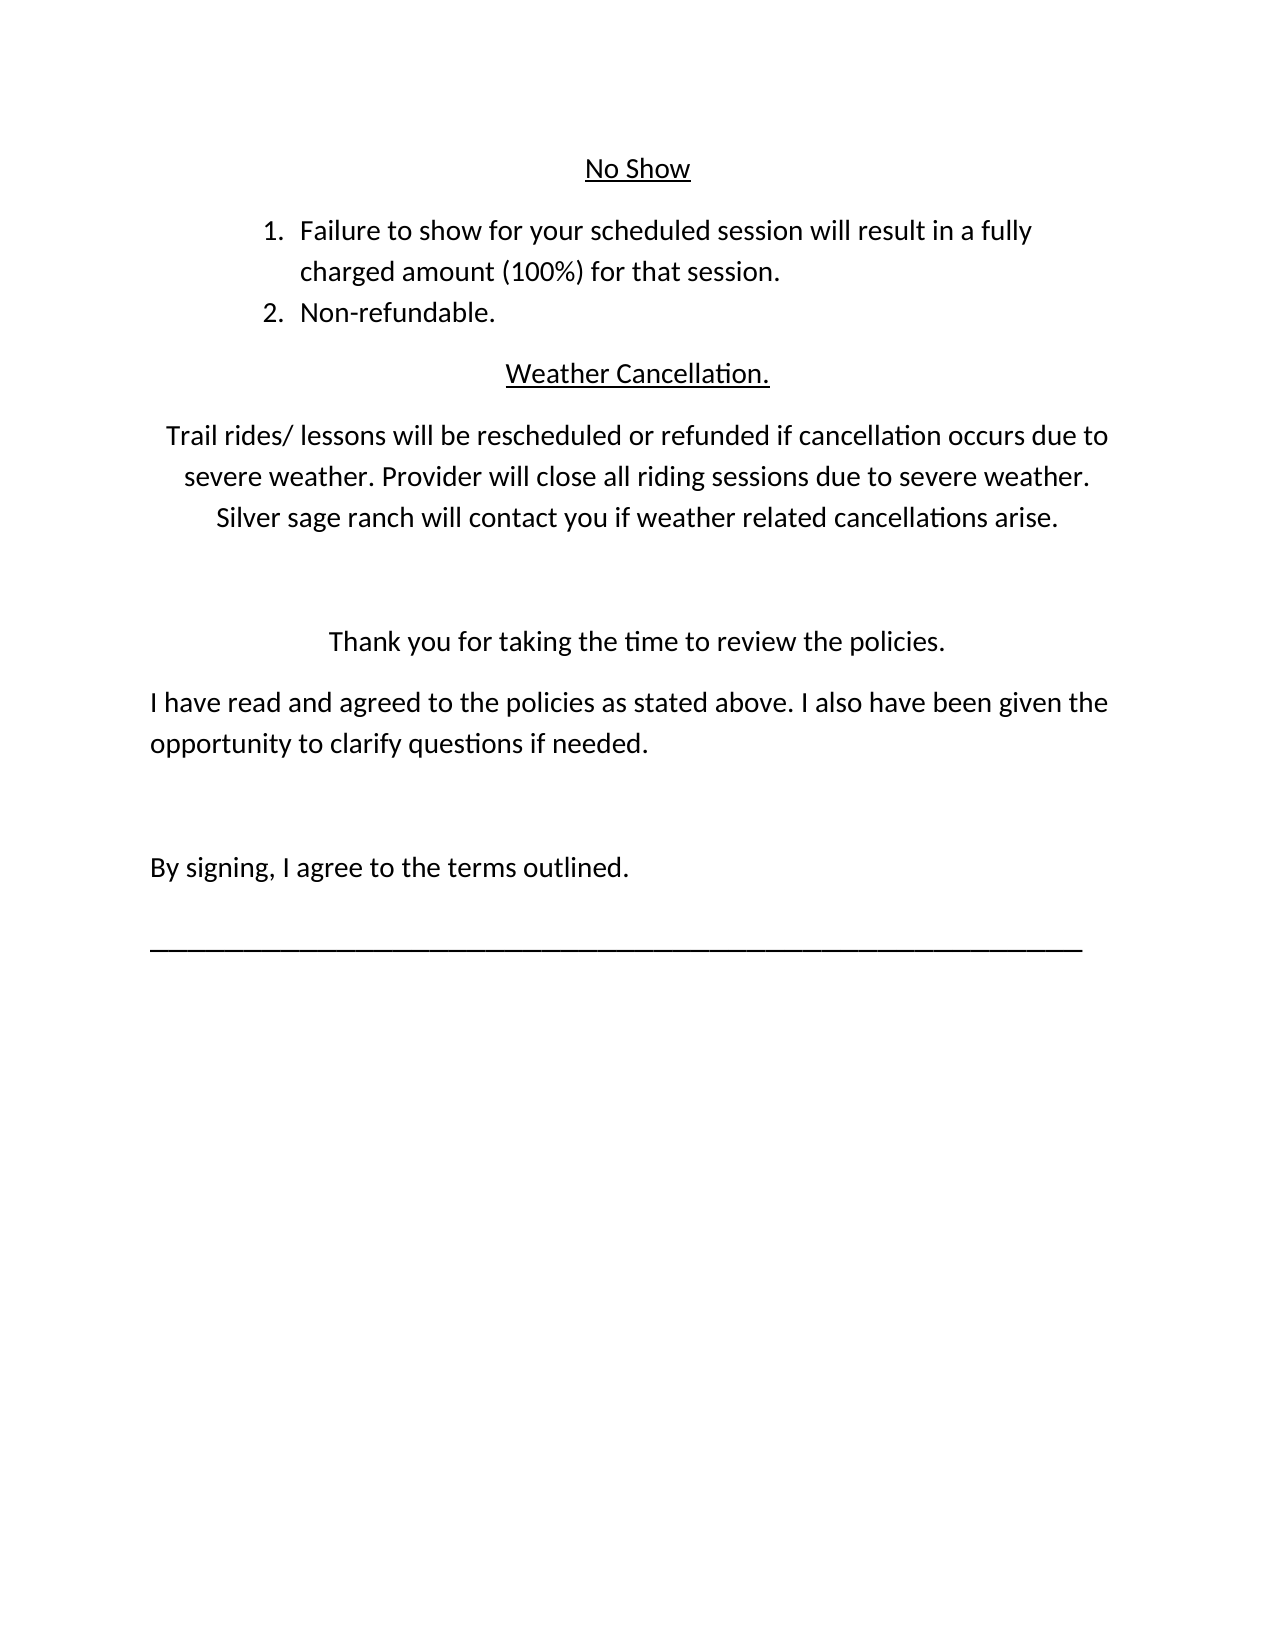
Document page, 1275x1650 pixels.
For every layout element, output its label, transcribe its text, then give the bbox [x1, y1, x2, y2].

text By signing, I agree to the terms outlined. [150, 849, 1125, 884]
text No Show [150, 150, 1125, 186]
text Weather Cancellation. [150, 355, 1125, 391]
text __________________________________________________ [150, 911, 1125, 956]
list Failure to show for your scheduled session will result in a fully charged amount (100%) for that session. [262, 212, 1125, 288]
text Trail rides/ lessons will be rescheduled or refunded if cancellation occurs due to severe weather. Provider will close all riding sessions due to severe weather. Silver sage ranch will contact you if weather related cancellations arise. [150, 417, 1125, 535]
list Non-refundable. [262, 294, 1125, 329]
text I have read and agreed to the policies as stated above. I also have been given the opportunity to clarify questions if needed. [150, 684, 1125, 761]
text Thank you for taking the time to review the policies. [150, 623, 1125, 658]
